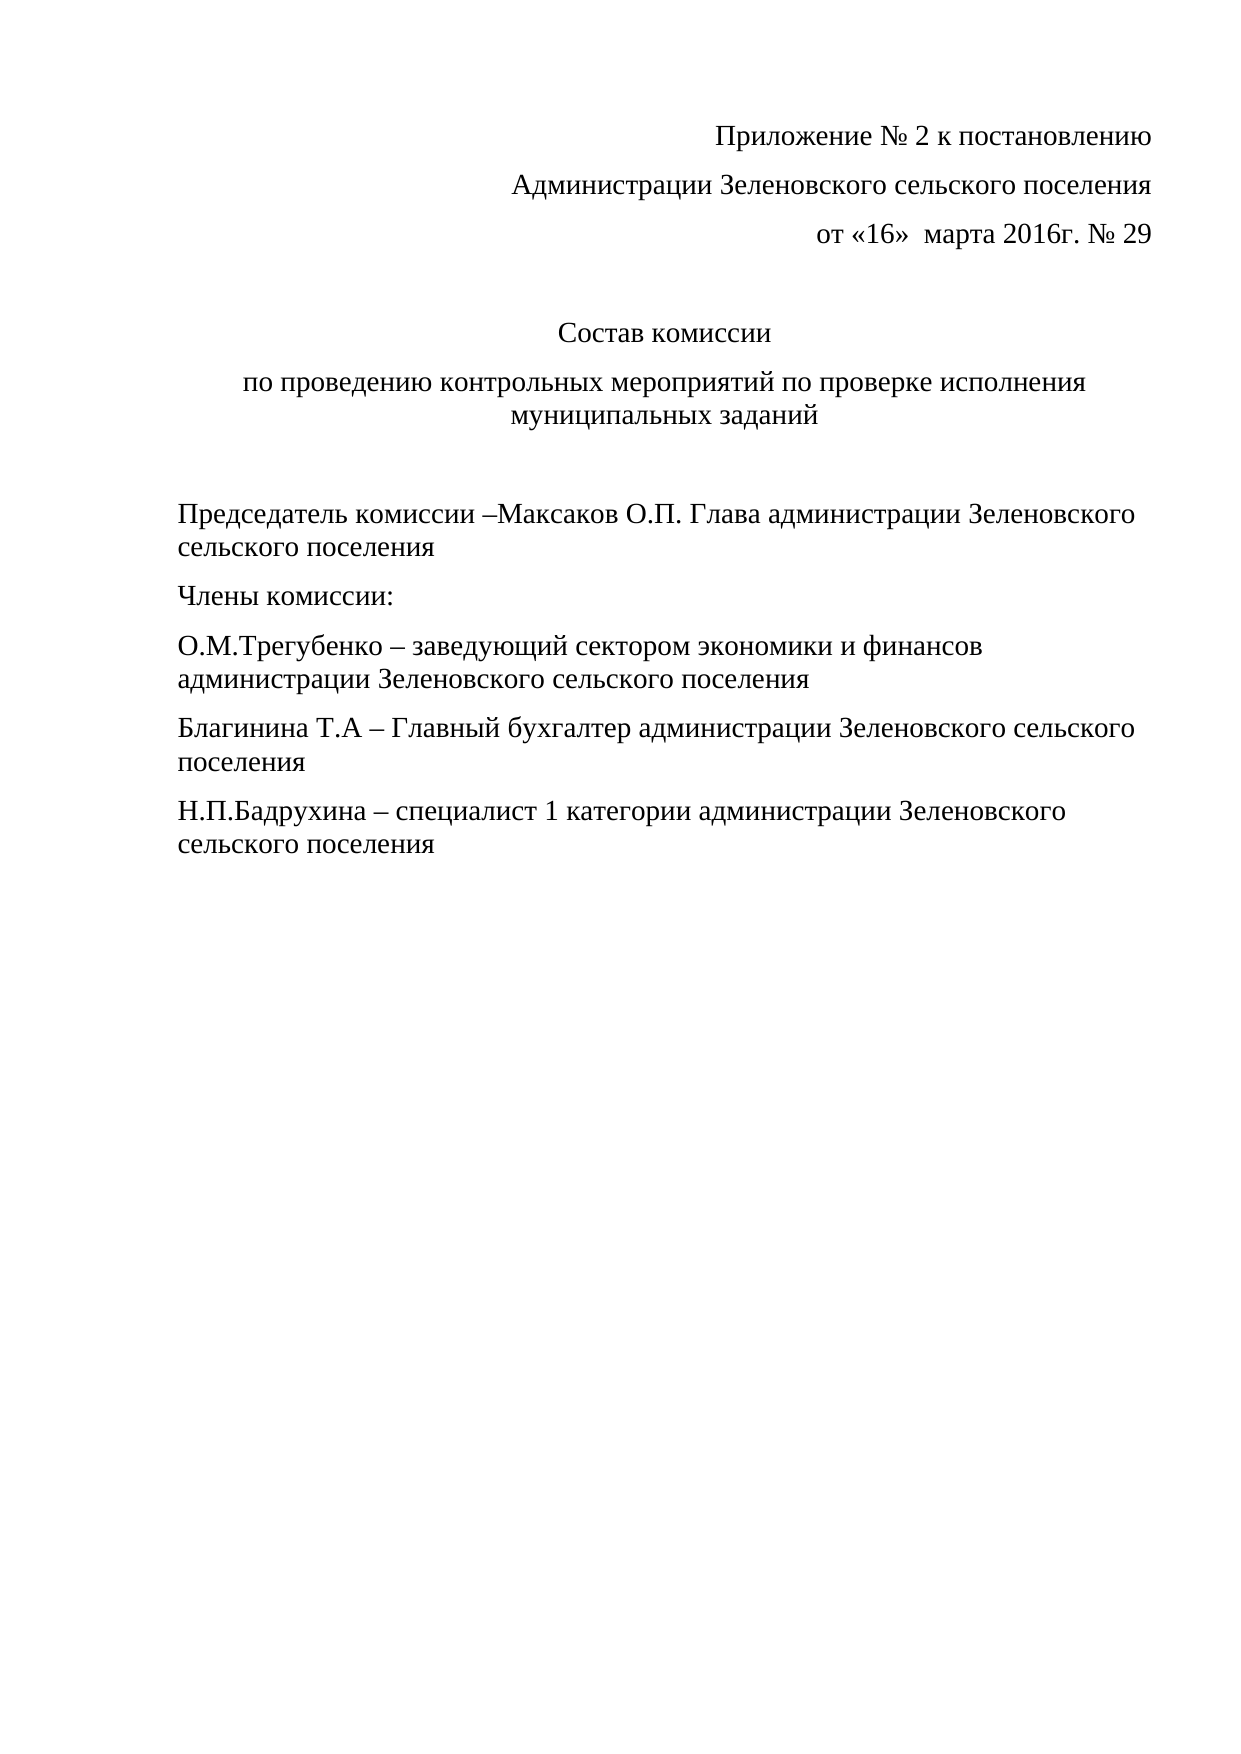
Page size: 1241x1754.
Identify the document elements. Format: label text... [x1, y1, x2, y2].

text Члены комиссии: [177, 578, 1152, 612]
text Н.П.Бадрухина – специалист 1 категории администрации Зеленовского сельского поселения [177, 793, 1152, 860]
text по проведению контрольных мероприятий по проверке исполнения муниципальных заданий [177, 364, 1152, 431]
text Благинина Т.А – Главный бухгалтер администрации Зеленовского сельского поселения [177, 710, 1152, 777]
text Состав комиссии [177, 315, 1152, 348]
text О.М.Трегубенко – заведующий сектором экономики и финансов администрации Зеленовского сельского поселения [177, 628, 1152, 695]
text от «16» марта 2016г. № 29 [177, 216, 1152, 250]
text Приложение № 2 к постановлению [177, 118, 1152, 152]
text Председатель комиссии –Максаков О.П. Глава администрации Зеленовского сельского поселения [177, 496, 1152, 563]
text Администрации Зеленовского сельского поселения [177, 167, 1152, 201]
